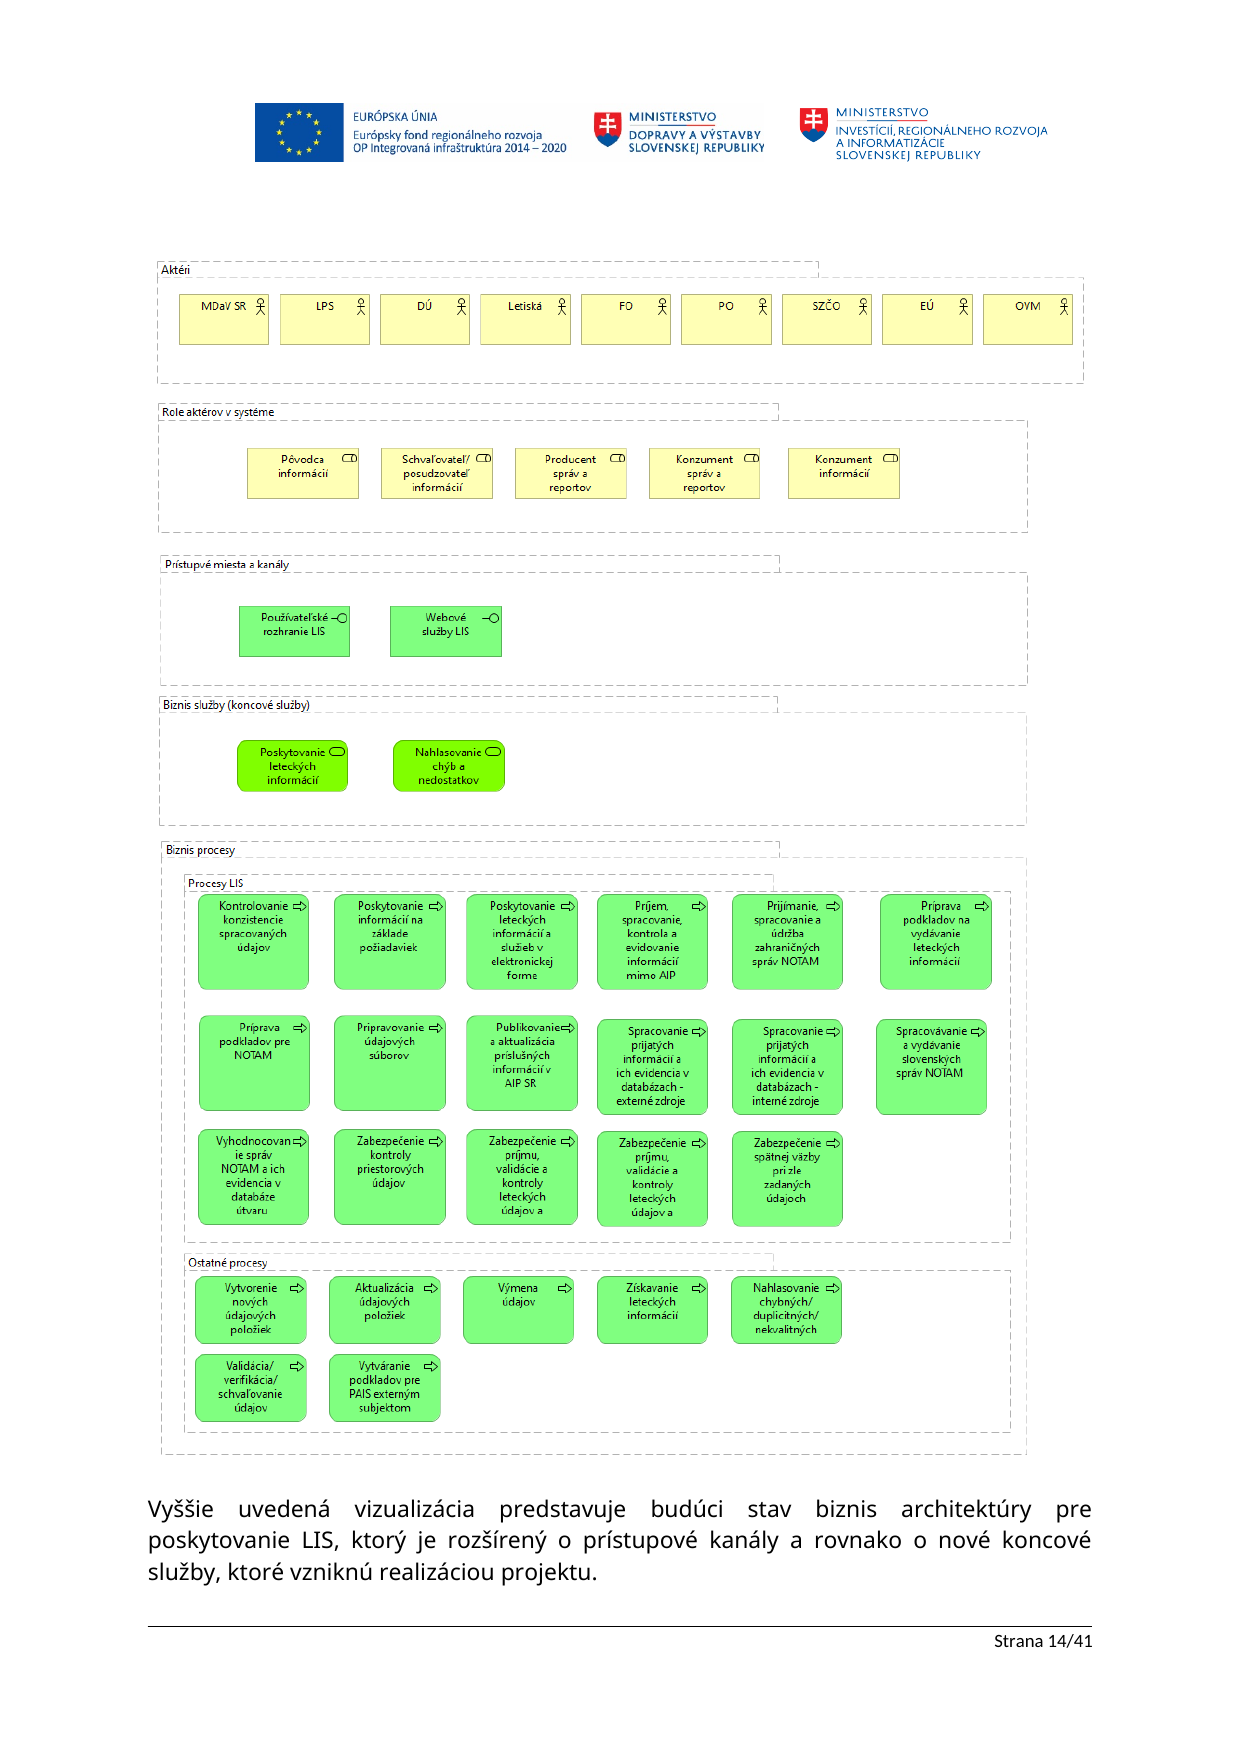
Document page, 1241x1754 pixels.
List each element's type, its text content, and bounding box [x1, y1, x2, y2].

picture [255, 103, 764, 162]
picture [799, 108, 1048, 162]
picture [147, 251, 1093, 1464]
text Vyššie uvedená vizualizácia predstavuje budúci stav biznis architektúry pre poskytovanie LIS, ktorý je rozšírený o prístupové kanály a rovnako o nové koncové služby, ktoré vzniknú realizáciou projektu. [148, 1493, 1092, 1587]
